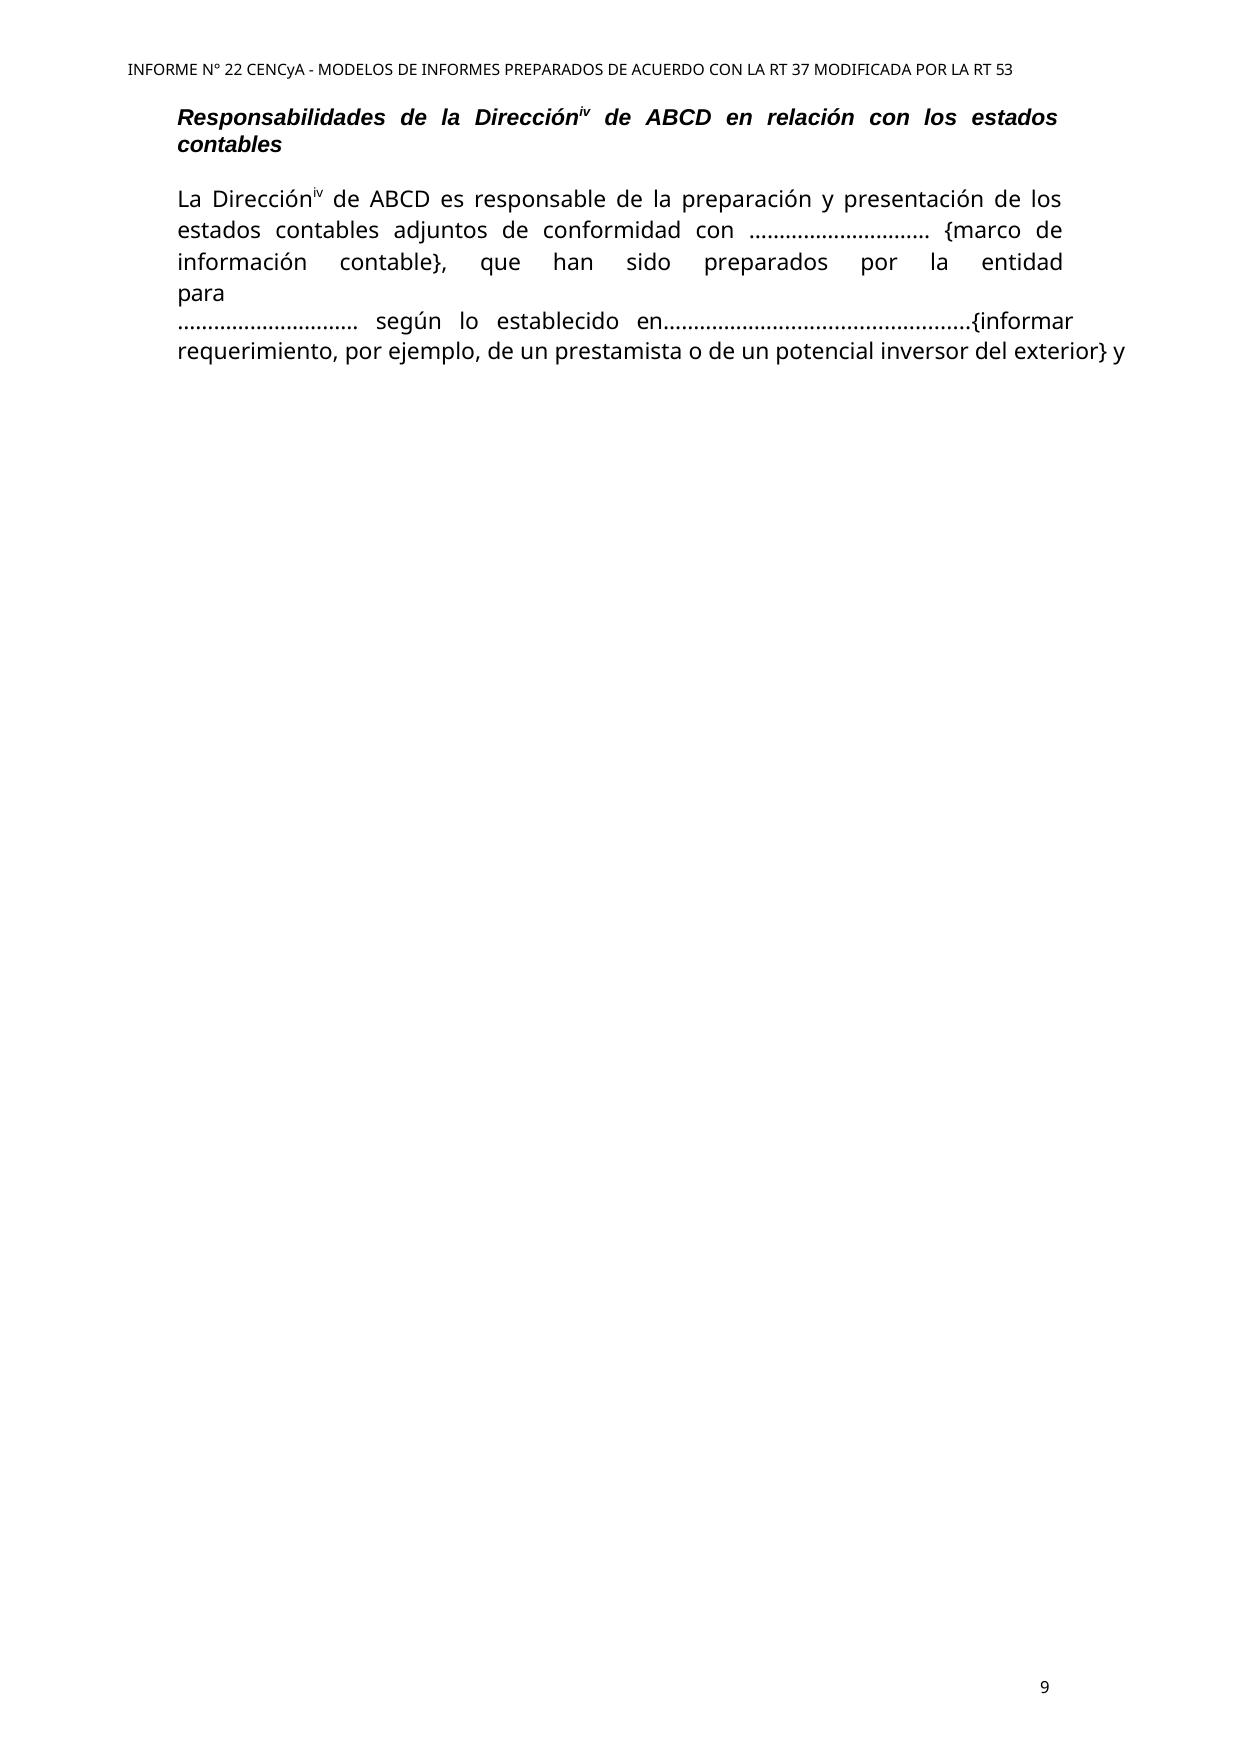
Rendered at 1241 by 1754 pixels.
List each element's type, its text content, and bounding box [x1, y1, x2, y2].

text La Direccióniv de ABCD es responsable de la preparación y presentación de los estados contables adjuntos de conformidad con ………………………… {marco de información contable}, que han sido preparados por la entidad para [177, 183, 1063, 308]
subtitle Responsabilidades de la Direccióniv de ABCD en relación con los estados contables [177, 104, 1134, 157]
text ………………………… según lo establecido en {informar [177, 308, 1134, 334]
text requerimiento, por ejemplo, de un prestamista o de un potencial inversor del exterior} y [177, 334, 1134, 366]
